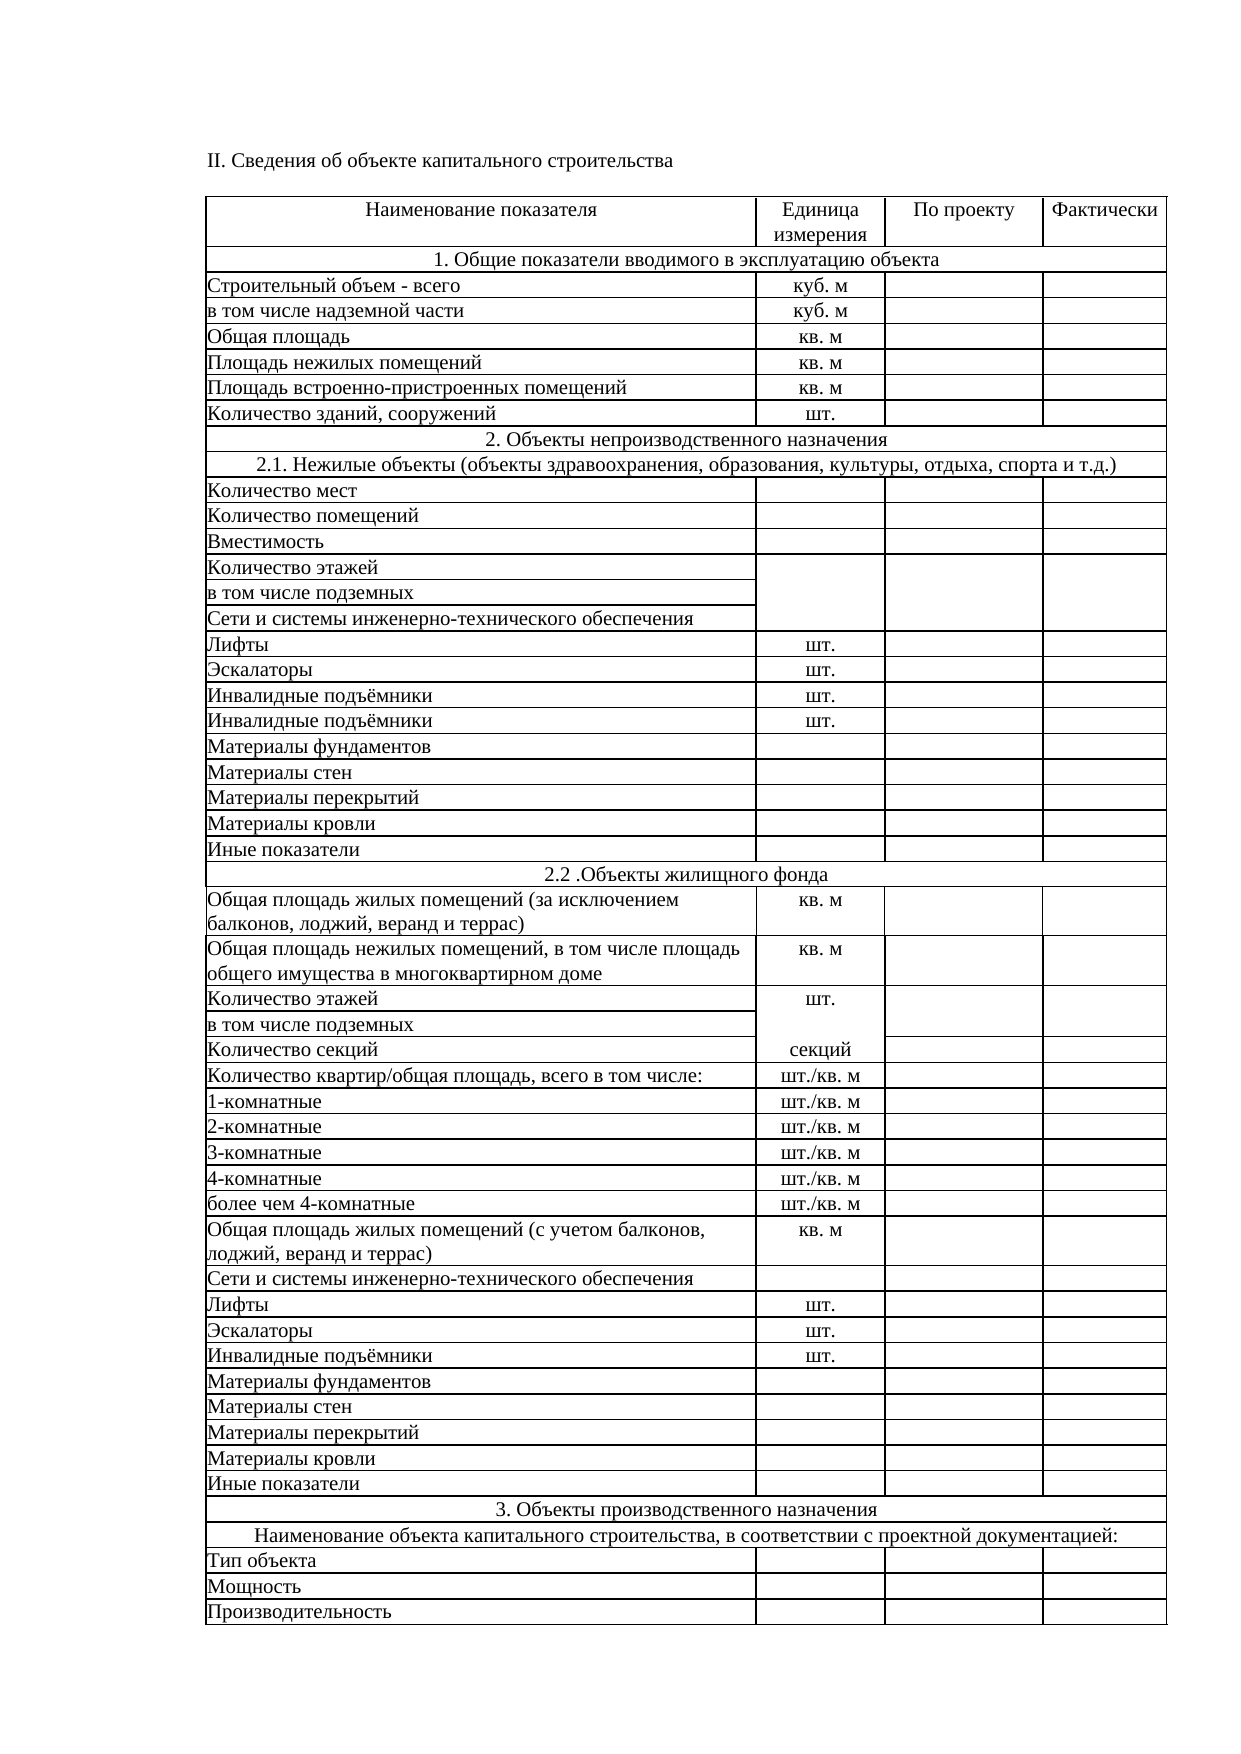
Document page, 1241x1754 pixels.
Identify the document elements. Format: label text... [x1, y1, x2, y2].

table_cell Мощность [207, 1574, 755, 1598]
table_cell [1044, 760, 1166, 784]
text II. Сведения об объекте капитального строительства [207, 148, 1181, 172]
table_cell Общая площадь жилых помещений (за исключением балконов, лоджий, веранд и террас) [207, 887, 756, 935]
table_cell 1-комнатные [207, 1089, 755, 1113]
table_cell [1044, 1191, 1166, 1215]
table_cell [1044, 1063, 1166, 1087]
table_cell секций [757, 1036, 884, 1061]
table_cell куб. м [757, 273, 884, 297]
table_cell шт. [757, 401, 884, 425]
table_cell Инвалидные подъёмники [207, 1343, 755, 1367]
table_cell [886, 760, 1042, 784]
table_cell кв. м [757, 324, 884, 348]
table_cell в том числе подземных [207, 1012, 755, 1036]
table_cell [1044, 1343, 1166, 1367]
table_cell [886, 1548, 1042, 1572]
table_cell шт. [757, 1292, 884, 1316]
table_cell [1044, 298, 1166, 322]
table_cell [886, 401, 1042, 425]
table_cell [1044, 529, 1166, 553]
table_cell Производительность [207, 1600, 755, 1623]
table_cell [757, 1446, 884, 1470]
table_cell [757, 1369, 884, 1393]
table_cell Вместимость [207, 529, 755, 553]
table_cell [886, 1369, 1042, 1393]
table_cell [1044, 734, 1166, 758]
table_cell [757, 1600, 884, 1623]
table_cell [1044, 708, 1166, 732]
table_cell [886, 350, 1042, 374]
table_cell Иные показатели [207, 837, 755, 861]
table_cell шт./кв. м [757, 1114, 884, 1138]
table_cell [886, 1140, 1042, 1164]
table_cell шт. [757, 657, 884, 681]
table_cell шт. [757, 708, 884, 732]
table_cell [1044, 350, 1166, 374]
table_cell Материалы фундаментов [207, 1369, 755, 1393]
table_cell [1044, 1574, 1166, 1598]
table_cell Иные показатели [207, 1471, 755, 1495]
table_cell [1044, 1140, 1166, 1164]
table_cell [757, 734, 884, 758]
table_cell Количество мест [207, 478, 755, 502]
table_cell Тип объекта [207, 1548, 755, 1572]
table_cell [886, 708, 1042, 732]
table_cell [757, 1395, 884, 1418]
table_header Наименование показателя [207, 197, 756, 246]
table_cell [1044, 1369, 1166, 1393]
table_cell [1044, 1420, 1166, 1444]
table_cell [1044, 1037, 1166, 1061]
table_cell [886, 529, 1042, 553]
table_cell [1044, 1292, 1166, 1316]
table_cell Инвалидные подъёмники [207, 708, 755, 732]
table_cell [757, 503, 884, 527]
table_cell Материалы фундаментов [207, 734, 755, 758]
table_cell [886, 298, 1042, 322]
table_cell 2.2 .Объекты жилищного фонда [207, 862, 1166, 886]
table_cell [757, 760, 884, 784]
table_cell [886, 1010, 1042, 1036]
table_cell кв. м [757, 375, 884, 399]
table_cell [1044, 478, 1166, 502]
table_cell Лифты [207, 1292, 755, 1316]
table_cell Площадь нежилых помещений [207, 350, 755, 374]
table_cell шт./кв. м [757, 1166, 884, 1189]
table_cell [886, 785, 1042, 809]
table_cell [886, 1318, 1042, 1342]
table_cell [1044, 657, 1166, 681]
table_cell [886, 1420, 1042, 1444]
table_cell [757, 1574, 884, 1598]
table_cell [757, 837, 884, 861]
table_cell Эскалаторы [207, 657, 755, 681]
table_cell шт. [757, 632, 884, 656]
table_cell [1044, 273, 1166, 297]
table_cell [886, 683, 1042, 707]
table_cell Общая площадь нежилых помещений, в том числе площадь общего имущества в многоквартирном доме [207, 936, 755, 984]
table_cell [886, 1114, 1042, 1138]
table_cell [886, 324, 1042, 348]
table_cell [757, 1471, 884, 1495]
table_cell [886, 811, 1042, 835]
table_cell [886, 1446, 1042, 1470]
table_cell Материалы перекрытий [207, 1420, 755, 1444]
table_header Единица измерения [757, 197, 885, 246]
table_cell [1044, 785, 1166, 809]
table_cell Площадь встроенно-пристроенных помещений [207, 375, 755, 399]
table_cell Сети и системы инженерно-технического обеспечения [207, 606, 755, 630]
table_cell [1044, 555, 1166, 604]
table_cell [1044, 1395, 1166, 1418]
table_cell [886, 936, 1042, 984]
table_cell Материалы перекрытий [207, 785, 755, 809]
table_cell [886, 1037, 1042, 1061]
table_cell Количество секций [207, 1037, 755, 1061]
table_cell [757, 529, 884, 553]
table_cell кв. м [757, 936, 884, 984]
table_cell Количество помещений [207, 503, 755, 527]
table_cell [886, 1089, 1042, 1113]
table_cell [1044, 1217, 1166, 1265]
table_cell 3-комнатные [207, 1140, 755, 1164]
table_cell [1044, 604, 1166, 630]
table_cell кв. м [757, 350, 884, 374]
table_cell [886, 734, 1042, 758]
table_cell [757, 1420, 884, 1444]
table_cell куб. м [757, 298, 884, 322]
table_cell кв. м [757, 1217, 884, 1265]
table_cell [1044, 401, 1166, 425]
table_cell в том числе надземной части [207, 298, 755, 322]
table_cell Общая площадь [207, 324, 755, 348]
table_cell [886, 1574, 1042, 1598]
table_cell [886, 1343, 1042, 1367]
table_cell Лифты [207, 632, 755, 656]
table_cell [1044, 1266, 1166, 1290]
table_cell [757, 555, 884, 604]
table_cell Сети и системы инженерно-технического обеспечения [207, 1266, 755, 1290]
table_cell [1044, 324, 1166, 348]
table_cell шт. [757, 986, 884, 1036]
table_cell [886, 1471, 1042, 1495]
table_cell [1044, 375, 1166, 399]
table_cell [1044, 811, 1166, 835]
table_cell Материалы стен [207, 760, 755, 784]
table_cell [886, 1166, 1042, 1189]
table_cell Общая площадь жилых помещений (с учетом балконов, лоджий, веранд и террас) [207, 1217, 755, 1265]
table_cell [886, 555, 1042, 604]
table_cell [1044, 632, 1166, 656]
table_cell [1044, 1446, 1166, 1470]
table_cell [1044, 1166, 1166, 1189]
table_cell Материалы кровли [207, 811, 755, 835]
table_cell Эскалаторы [207, 1318, 755, 1342]
table_header Фактически [1044, 197, 1166, 246]
table_cell [886, 375, 1042, 399]
table_cell [1044, 1318, 1166, 1342]
table_cell 2. Объекты непроизводственного назначения [207, 427, 1166, 451]
table_cell [886, 1063, 1042, 1087]
table_cell [886, 1217, 1042, 1265]
table_cell [1044, 837, 1166, 861]
table_cell шт. [757, 1343, 884, 1367]
table_cell [1044, 1089, 1166, 1113]
table_cell [757, 1266, 884, 1290]
table_cell [886, 604, 1042, 630]
table_cell [886, 503, 1042, 527]
table_cell 2.1. Нежилые объекты (объекты здравоохранения, образования, культуры, отдыха, спорта и т.д.) [207, 452, 1166, 476]
table_cell [1044, 503, 1166, 527]
table_cell [886, 1191, 1042, 1215]
table_cell шт. [757, 683, 884, 707]
table_cell [885, 887, 1042, 935]
table_cell [1044, 1114, 1166, 1138]
table_cell [886, 1266, 1042, 1290]
table_cell шт. [757, 1318, 884, 1342]
table_cell 4-комнатные [207, 1166, 755, 1189]
table_cell [1044, 1600, 1166, 1623]
table_cell Количество этажей [207, 986, 755, 1010]
table_cell [757, 785, 884, 809]
table_cell [1043, 887, 1166, 935]
table_cell [757, 811, 884, 835]
table_cell шт./кв. м [757, 1140, 884, 1164]
table_cell [1044, 683, 1166, 707]
table_header По проекту [886, 197, 1043, 246]
table_cell Количество квартир/общая площадь, всего в том числе: [207, 1063, 755, 1087]
table_cell шт./кв. м [757, 1089, 884, 1113]
table_cell шт./кв. м [757, 1063, 884, 1087]
table_cell [886, 478, 1042, 502]
table_cell [1044, 986, 1166, 1010]
table_cell [1044, 936, 1166, 984]
table_cell 3. Объекты производственного назначения [207, 1497, 1166, 1521]
table_cell 1. Общие показатели вводимого в эксплуатацию объекта [207, 247, 1166, 271]
table_cell [757, 478, 884, 502]
table_cell [886, 1600, 1042, 1623]
table_cell шт./кв. м [757, 1191, 884, 1215]
table_cell [757, 1548, 884, 1572]
table_cell кв. м [757, 887, 884, 935]
table_cell [886, 273, 1042, 297]
table_cell [886, 1395, 1042, 1418]
table_cell [886, 632, 1042, 656]
table_cell более чем 4-комнатные [207, 1191, 755, 1215]
table_cell [886, 837, 1042, 861]
table_cell Инвалидные подъёмники [207, 683, 755, 707]
table_cell Количество этажей [207, 555, 755, 579]
table_cell 2-комнатные [207, 1114, 755, 1138]
table_cell Количество зданий, сооружений [207, 401, 755, 425]
table_cell [1044, 1010, 1166, 1036]
table_cell [757, 604, 884, 630]
table_cell [886, 986, 1042, 1010]
table_cell [886, 657, 1042, 681]
table_cell Материалы кровли [207, 1446, 755, 1470]
table_cell [1044, 1548, 1166, 1572]
table_cell в том числе подземных [207, 580, 755, 604]
table_cell Строительный объем - всего [207, 273, 755, 297]
table_cell [1044, 1471, 1166, 1495]
table_cell Наименование объекта капитального строительства, в соответствии с проектной документацией: [207, 1523, 1166, 1547]
table_cell Материалы стен [207, 1395, 755, 1418]
table_cell [886, 1292, 1042, 1316]
